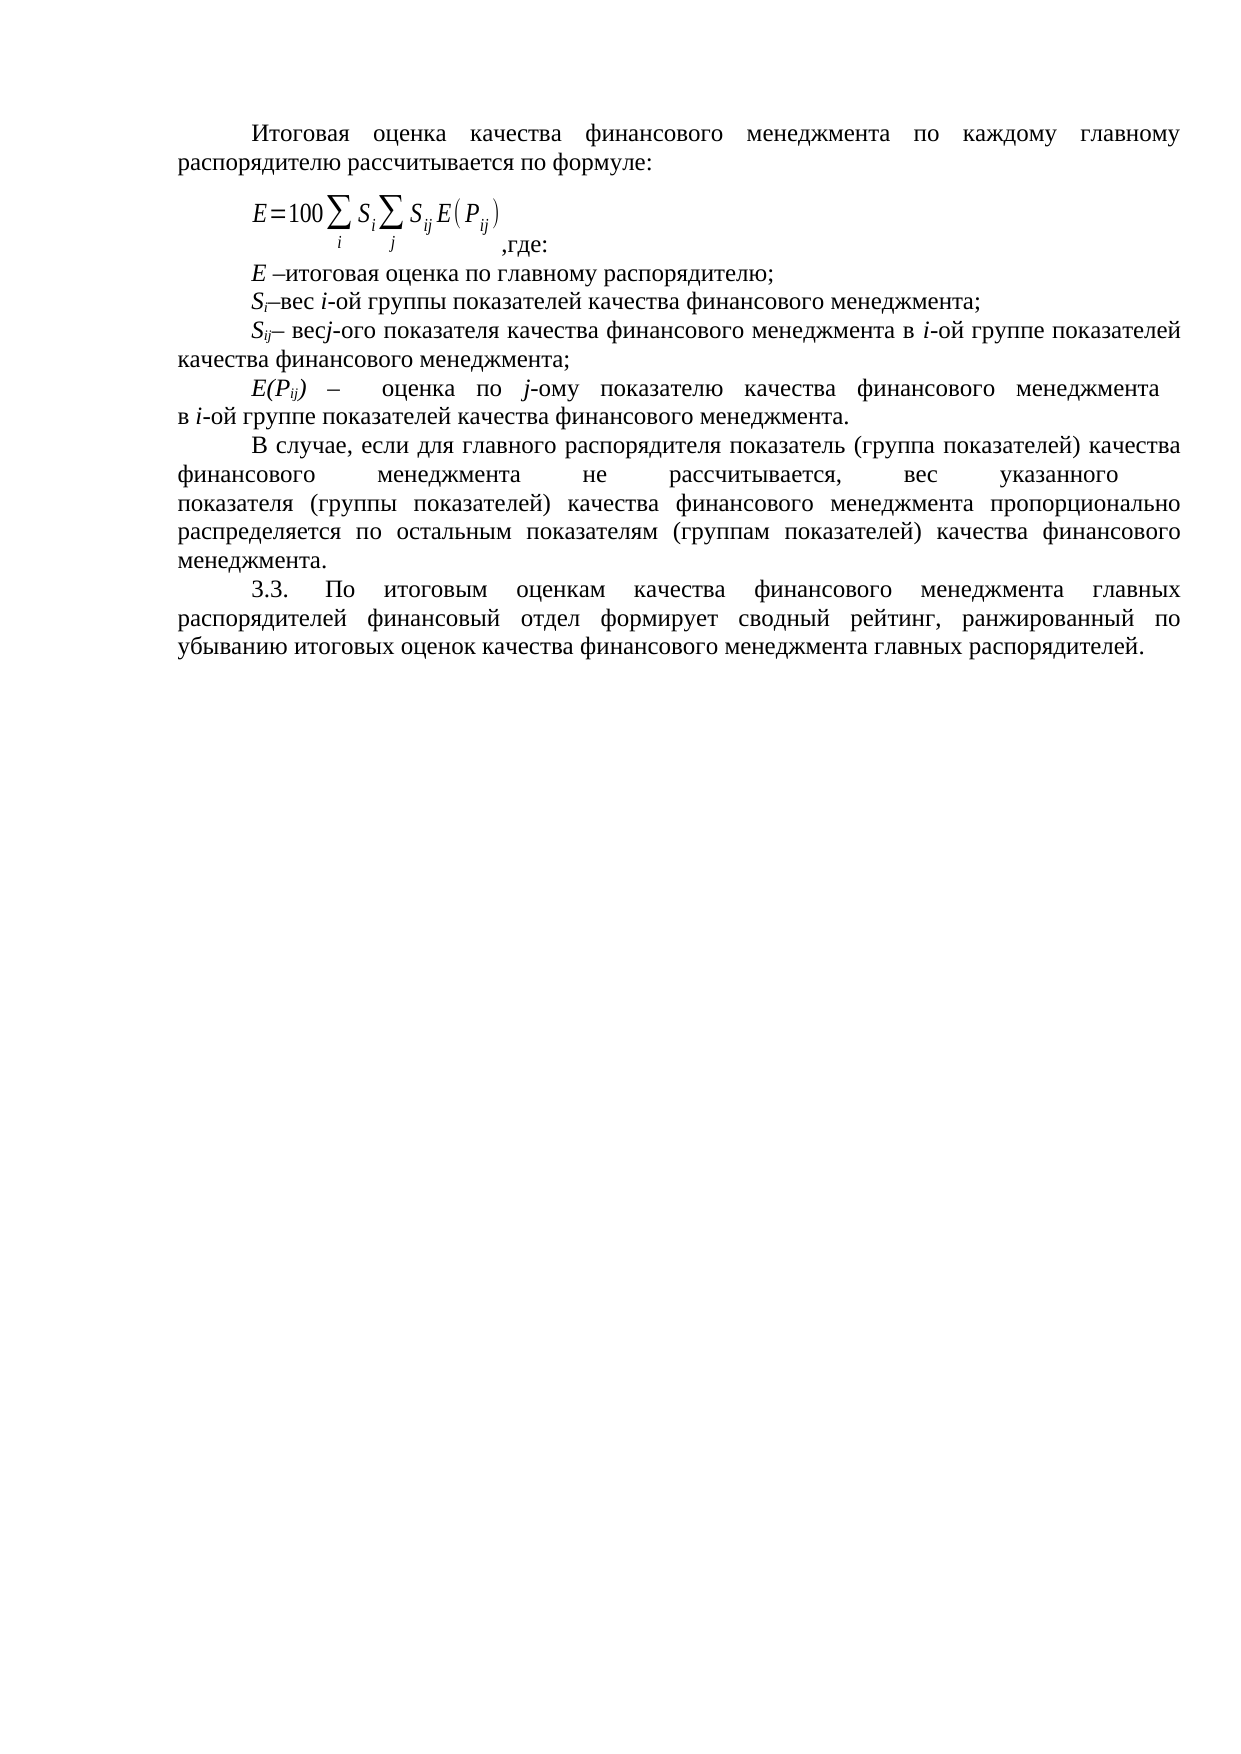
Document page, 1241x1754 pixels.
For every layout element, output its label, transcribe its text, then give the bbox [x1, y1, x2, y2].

text В случае, если для главного распорядителя показатель (группа показателей) качества финансового менеджмента не рассчитывается, вес указанного показателя (группы показателей) качества финансового менеджмента пропорционально распределяется по остальным показателям (группам показателей) качества финансового менеджмента. [177, 430, 1181, 574]
list По итоговым оценкам качества финансового менеджмента главных распорядителей финансовый отдел формирует сводный рейтинг, ранжированный по убыванию итоговых оценок качества финансового менеджмента главных распорядителей. [177, 574, 1181, 660]
text Итоговая оценка качества финансового менеджмента по каждому главному распорядителю рассчитывается по формуле: [177, 118, 1181, 176]
text E –итоговая оценка по главному распорядителю; [177, 258, 1181, 286]
text ,где: [177, 176, 1181, 258]
text Sij– весj-ого показателя качества финансового менеджмента в i-ой группе показателей качества финансового менеджмента; [177, 315, 1181, 373]
text E(Pij) – оценка по j-ому показателю качества финансового менеджмента в i-ой группе показателей качества финансового менеджмента. [177, 373, 1181, 430]
text Si–вес i-ой группы показателей качества финансового менеджмента; [177, 286, 1181, 315]
